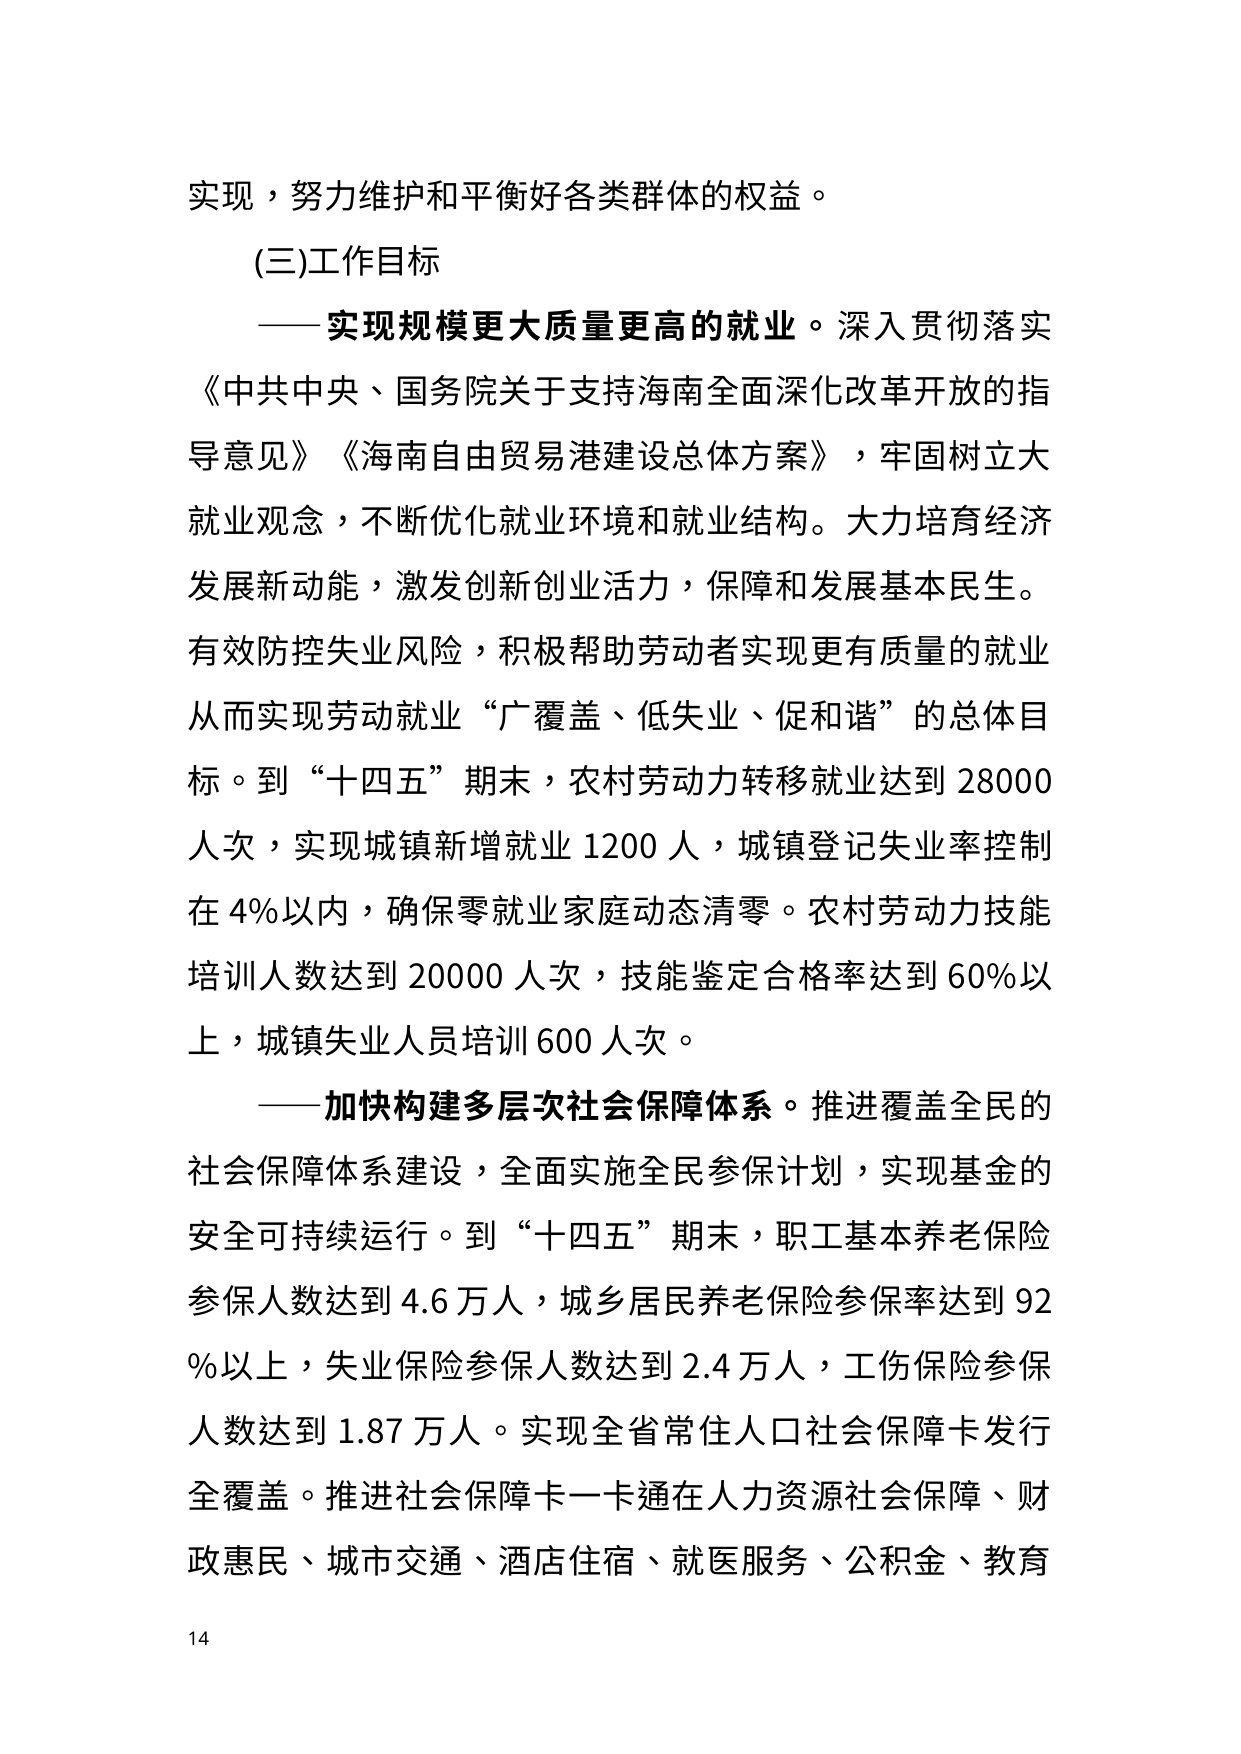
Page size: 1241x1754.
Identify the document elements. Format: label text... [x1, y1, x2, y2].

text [187, 162, 1053, 227]
subtitle (三)工作目标 [187, 227, 1053, 292]
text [187, 1072, 1053, 1592]
text ——实现规模更大质量更高的就业。深入贯彻落实《中共中央、国务院关于支持海南全面深化改革开放的指导意见》《海南自由贸易港建设总体方案》，牢固树立大就业观念，不断优化就业环境和就业结构。大力培育经济发展新动能，激发创新创业活力，保障和发展基本民生。有效防控失业风险，积极帮助劳动者实现更有质量的就业，从而实现劳动就业“广覆盖、低失业、促和谐”的总体目标。到“十四五”期末，农村劳动力转移就业达到28000人次，实现城镇新增就业1200人，城镇登记失业率控制在4%以内，确保零就业家庭动态清零。农村劳动力技能培训人数达到20000人次，技能鉴定合格率达到60%以上，城镇失业人员培训600人次。 [187, 292, 1053, 1072]
